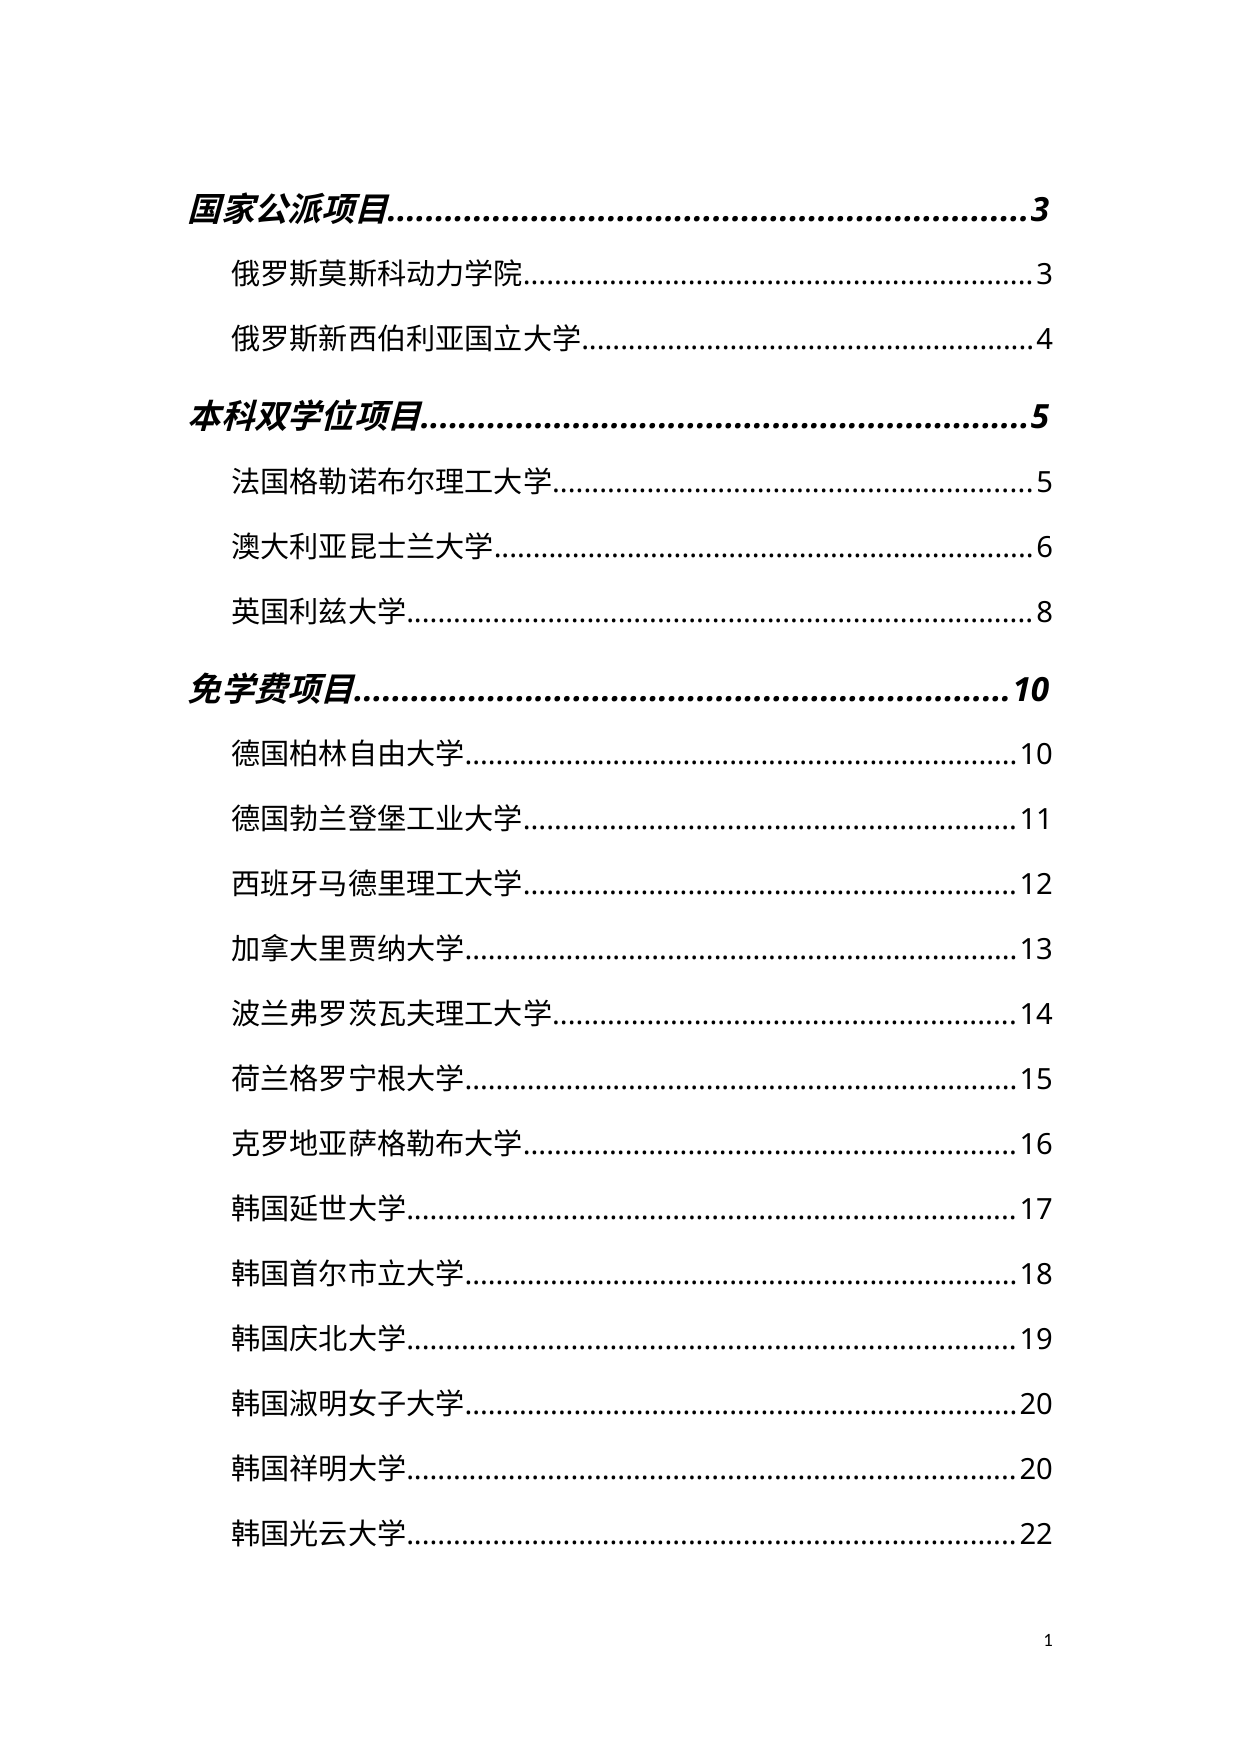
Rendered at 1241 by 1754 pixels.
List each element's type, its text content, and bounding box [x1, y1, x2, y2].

text 俄罗斯莫斯科动力学院 3 [231, 239, 1053, 304]
text 澳大利亚昆士兰大学 6 [231, 512, 1053, 577]
text 波兰弗罗茨瓦夫理工大学 14 [231, 979, 1053, 1044]
text 法国格勒诺布尔理工大学 5 [231, 447, 1053, 512]
text 加拿大里贾纳大学 13 [231, 914, 1053, 979]
text 韩国延世大学 17 [231, 1174, 1053, 1239]
text 韩国光云大学 22 [231, 1499, 1053, 1564]
text 国家公派项目 3 [187, 174, 1053, 239]
text 韩国庆北大学 19 [231, 1304, 1053, 1369]
text 韩国淑明女子大学 20 [231, 1369, 1053, 1434]
text 荷兰格罗宁根大学 15 [231, 1044, 1053, 1109]
text 德国柏林自由大学 10 [231, 719, 1053, 784]
text 克罗地亚萨格勒布大学 16 [231, 1109, 1053, 1174]
text 韩国祥明大学 20 [231, 1434, 1053, 1499]
text 德国勃兰登堡工业大学 11 [231, 784, 1053, 849]
text 英国利兹大学 8 [231, 577, 1053, 642]
text 免学费项目 10 [187, 654, 1053, 719]
text 韩国首尔市立大学 18 [231, 1239, 1053, 1304]
text 本科双学位项目 5 [187, 382, 1053, 447]
text 西班牙马德里理工大学 12 [231, 849, 1053, 914]
text 俄罗斯新西伯利亚国立大学 4 [231, 304, 1053, 369]
